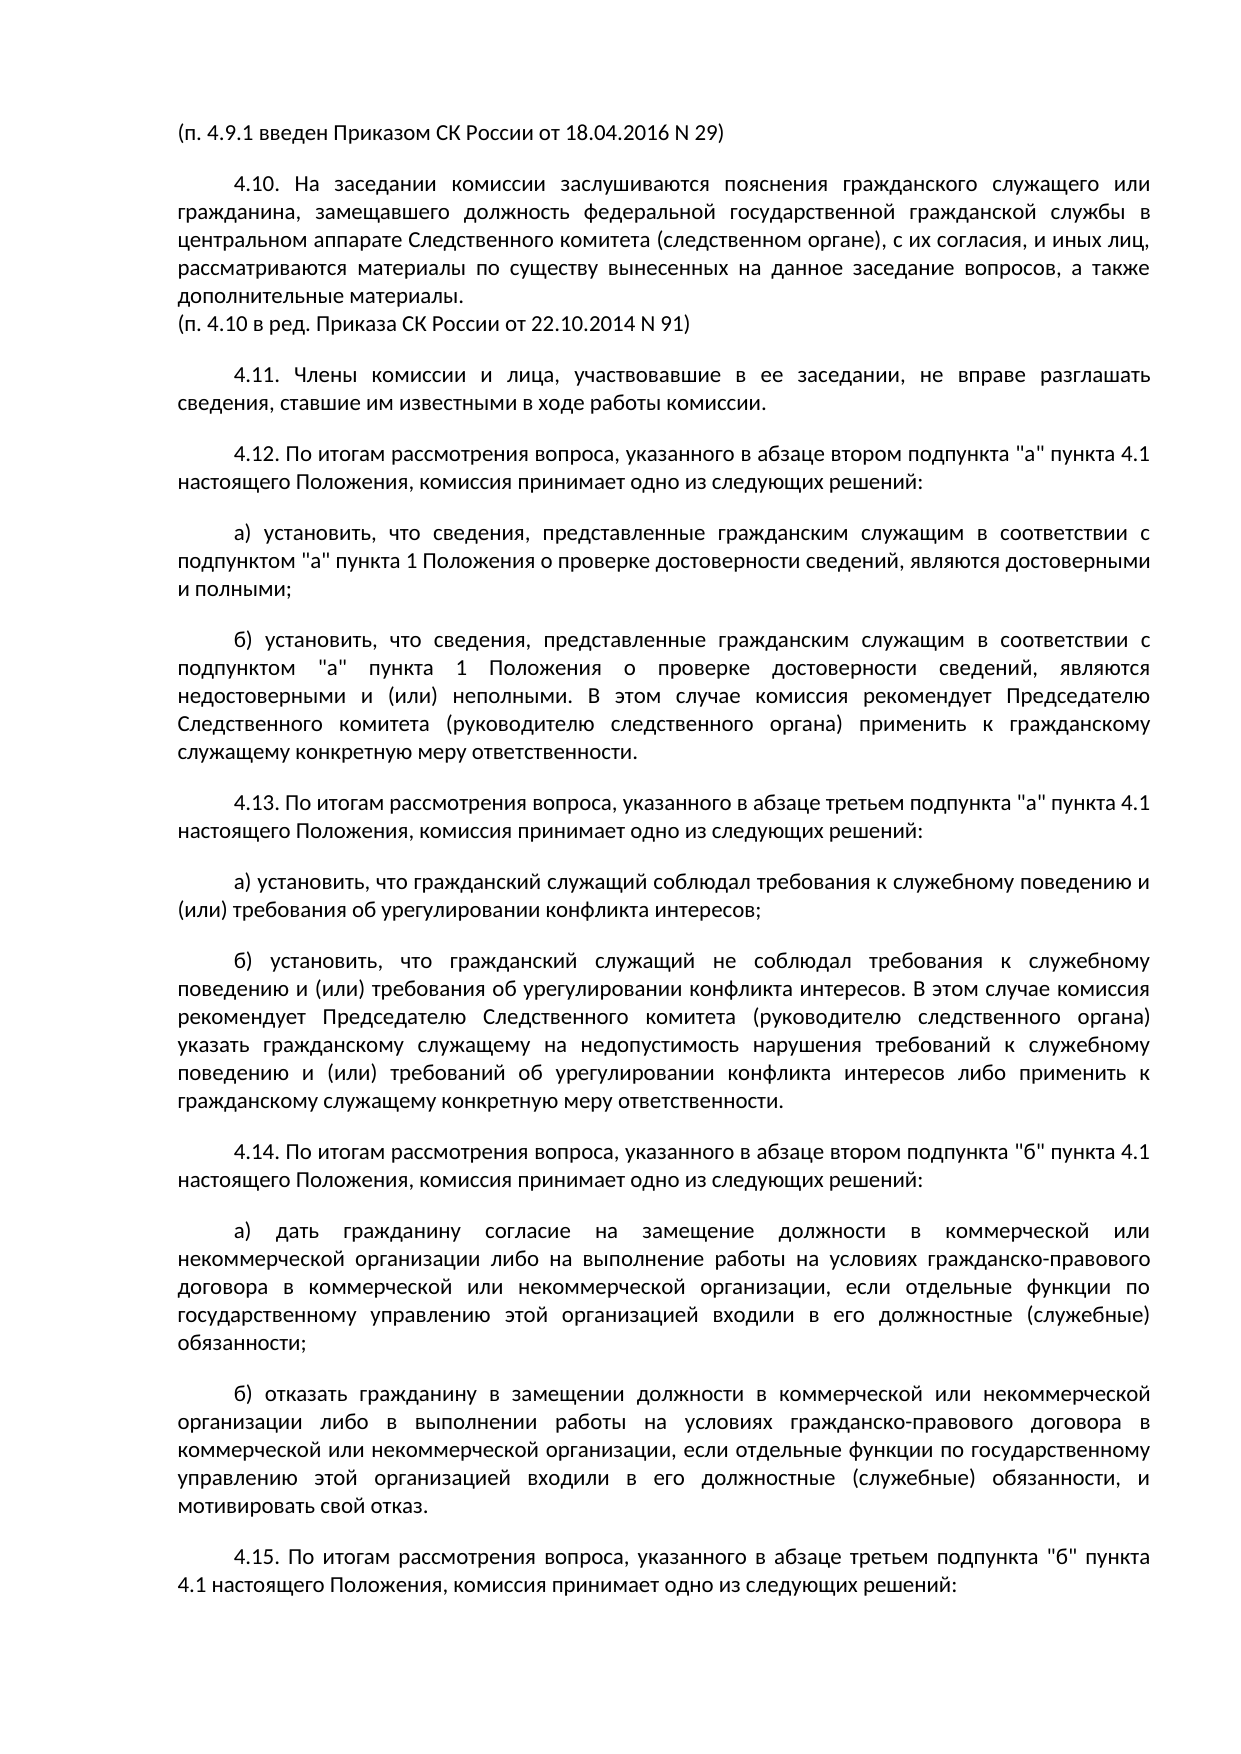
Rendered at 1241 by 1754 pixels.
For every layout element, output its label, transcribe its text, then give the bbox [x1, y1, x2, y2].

text 4.11. Члены комиссии и лица, участвовавшие в ее заседании, не вправе разглашать сведения, ставшие им известными в ходе работы комиссии. [177, 360, 1152, 416]
text а) установить, что гражданский служащий соблюдал требования к служебному поведению и (или) требования об урегулировании конфликта интересов; [177, 867, 1152, 923]
text б) установить, что сведения, представленные гражданским служащим в соответствии с подпунктом "а" пункта 1 Положения о проверке достоверности сведений, являются недостоверными и (или) неполными. В этом случае комиссия рекомендует Председателю Следственного комитета (руководителю следственного органа) применить к гражданскому служащему конкретную меру ответственности. [177, 625, 1152, 765]
text а) установить, что сведения, представленные гражданским служащим в соответствии с подпунктом "а" пункта 1 Положения о проверке достоверности сведений, являются достоверными и полными; [177, 518, 1152, 602]
text а) дать гражданину согласие на замещение должности в коммерческой или некоммерческой организации либо на выполнение работы на условиях гражданско-правового договора в коммерческой или некоммерческой организации, если отдельные функции по государственному управлению этой организацией входили в его должностные (служебные) обязанности; [177, 1216, 1152, 1356]
text 4.10. На заседании комиссии заслушиваются пояснения гражданского служащего или гражданина, замещавшего должность федеральной государственной гражданской службы в центральном аппарате Следственного комитета (следственном органе), с их согласия, и иных лиц, рассматриваются материалы по существу вынесенных на данное заседание вопросов, а также дополнительные материалы. [177, 169, 1152, 309]
text б) отказать гражданину в замещении должности в коммерческой или некоммерческой организации либо в выполнении работы на условиях гражданско-правового договора в коммерческой или некоммерческой организации, если отдельные функции по государственному управлению этой организацией входили в его должностные (служебные) обязанности, и мотивировать свой отказ. [177, 1379, 1152, 1519]
text 4.13. По итогам рассмотрения вопроса, указанного в абзаце третьем подпункта "а" пункта 4.1 настоящего Положения, комиссия принимает одно из следующих решений: [177, 788, 1152, 844]
text 4.15. По итогам рассмотрения вопроса, указанного в абзаце третьем подпункта "б" пункта 4.1 настоящего Положения, комиссия принимает одно из следующих решений: [177, 1542, 1152, 1598]
text 4.12. По итогам рассмотрения вопроса, указанного в абзаце втором подпункта "а" пункта 4.1 настоящего Положения, комиссия принимает одно из следующих решений: [177, 439, 1152, 495]
text (п. 4.9.1 введен Приказом СК России от 18.04.2016 N 29) [177, 118, 1152, 146]
text б) установить, что гражданский служащий не соблюдал требования к служебному поведению и (или) требования об урегулировании конфликта интересов. В этом случае комиссия рекомендует Председателю Следственного комитета (руководителю следственного органа) указать гражданскому служащему на недопустимость нарушения требований к служебному поведению и (или) требований об урегулировании конфликта интересов либо применить к гражданскому служащему конкретную меру ответственности. [177, 946, 1152, 1114]
text (п. 4.10 в ред. Приказа СК России от 22.10.2014 N 91) [177, 309, 1152, 337]
text 4.14. По итогам рассмотрения вопроса, указанного в абзаце втором подпункта "б" пункта 4.1 настоящего Положения, комиссия принимает одно из следующих решений: [177, 1137, 1152, 1193]
